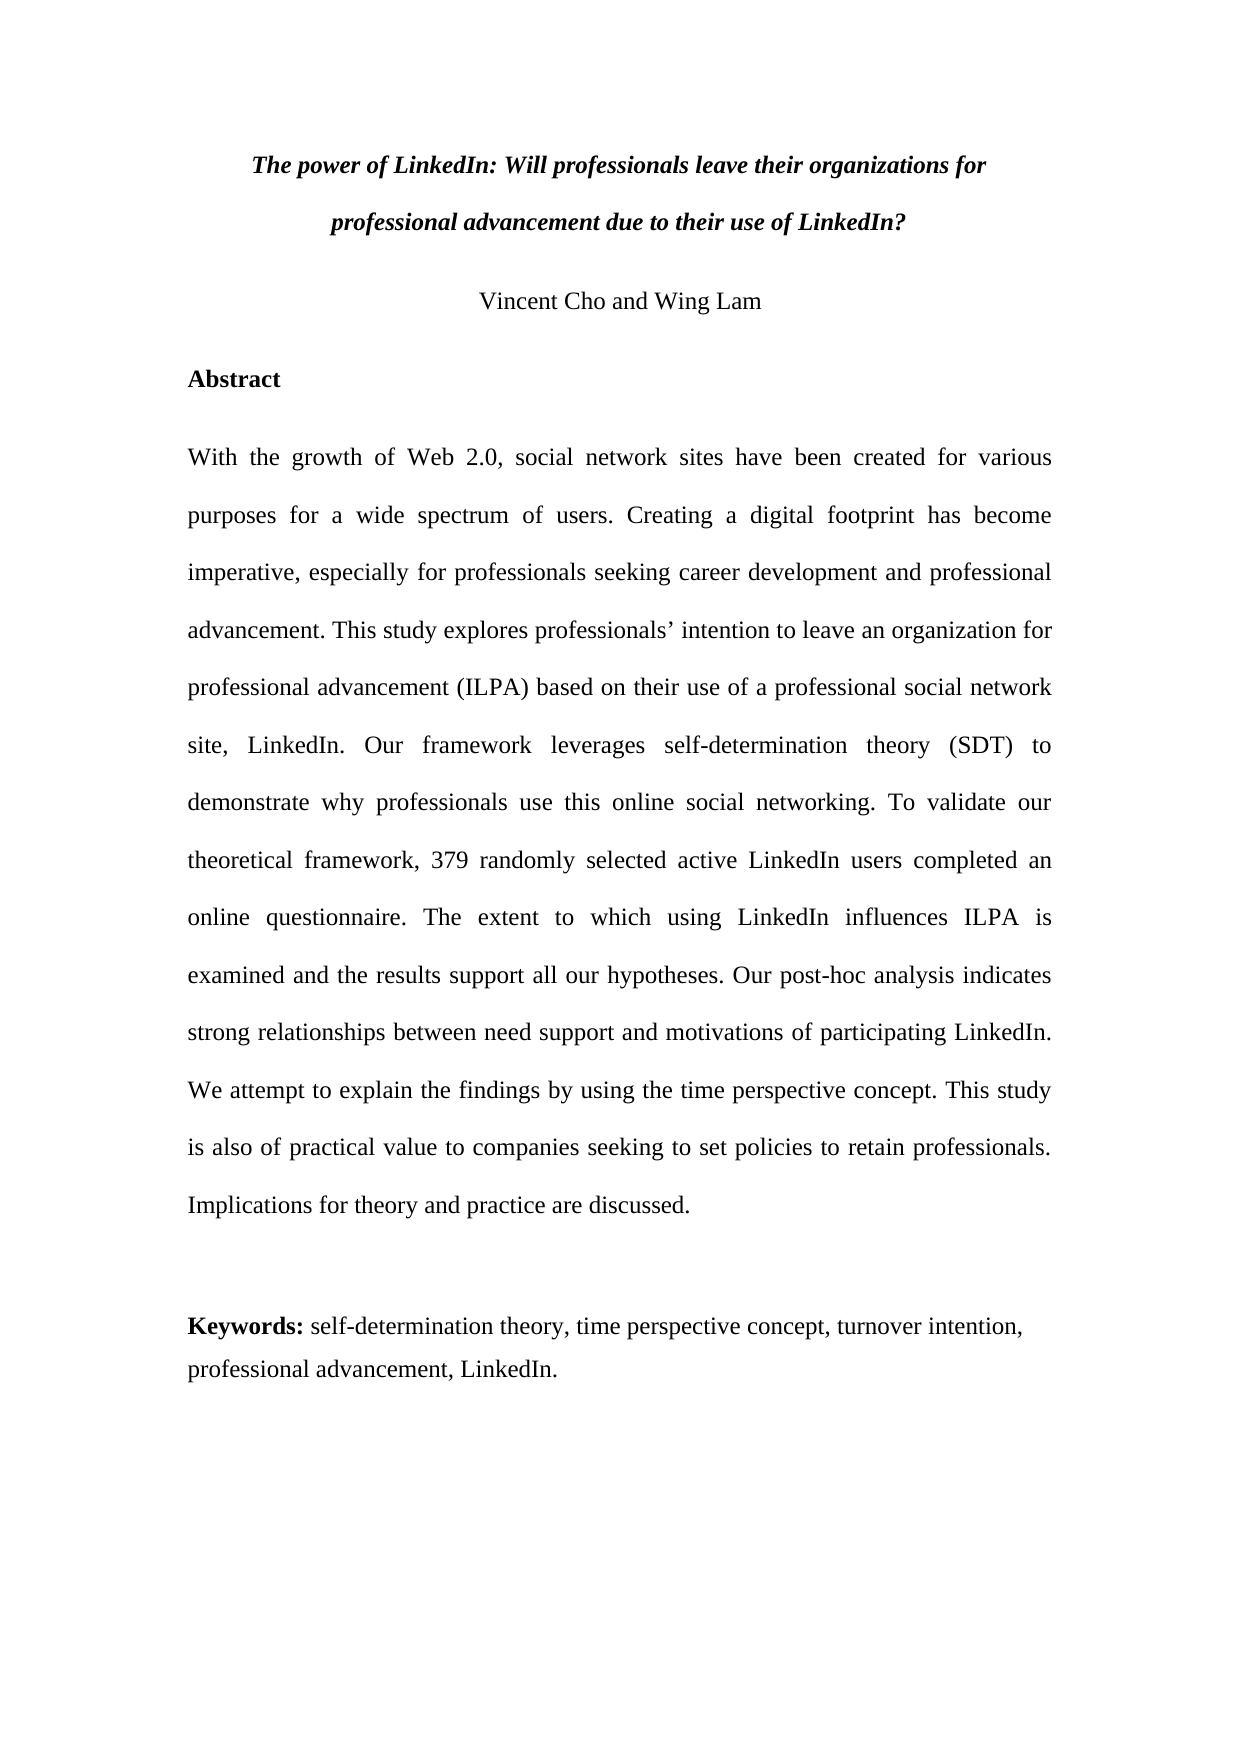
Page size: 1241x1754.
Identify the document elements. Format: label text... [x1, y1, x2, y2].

text With the growth of Web 2.0, social network sites have been created for various purposes for a wide spectrum of users. Creating a digital footprint has become imperative, especially for professionals seeking career development and professional advancement. This study explores professionals’ intention to leave an organization for professional advancement (ILPA) based on their use of a professional social network site, LinkedIn. Our framework leverages self-determination theory (SDT) to demonstrate why professionals use this online social networking. To validate our theoretical framework, 379 randomly selected active LinkedIn users completed an online questionnaire. The extent to which using LinkedIn influences ILPA is examined and the results support all our hypotheses. Our post-hoc analysis indicates strong relationships between need support and motivations of participating LinkedIn. We attempt to explain the findings by using the time perspective concept. This study is also of practical value to companies seeking to set policies to retain professionals. Implications for theory and practice are discussed. [187, 442, 1053, 1219]
text Keywords: self-determination theory, time perspective concept, turnover intention, professional advancement, LinkedIn. [187, 1311, 1053, 1383]
text Abstract [187, 364, 1053, 393]
text The power of LinkedIn: Will professionals leave their organizations for professional advancement due to their use of LinkedIn? [187, 150, 1053, 236]
text Vincent Cho and Wing Lam [187, 286, 1053, 314]
